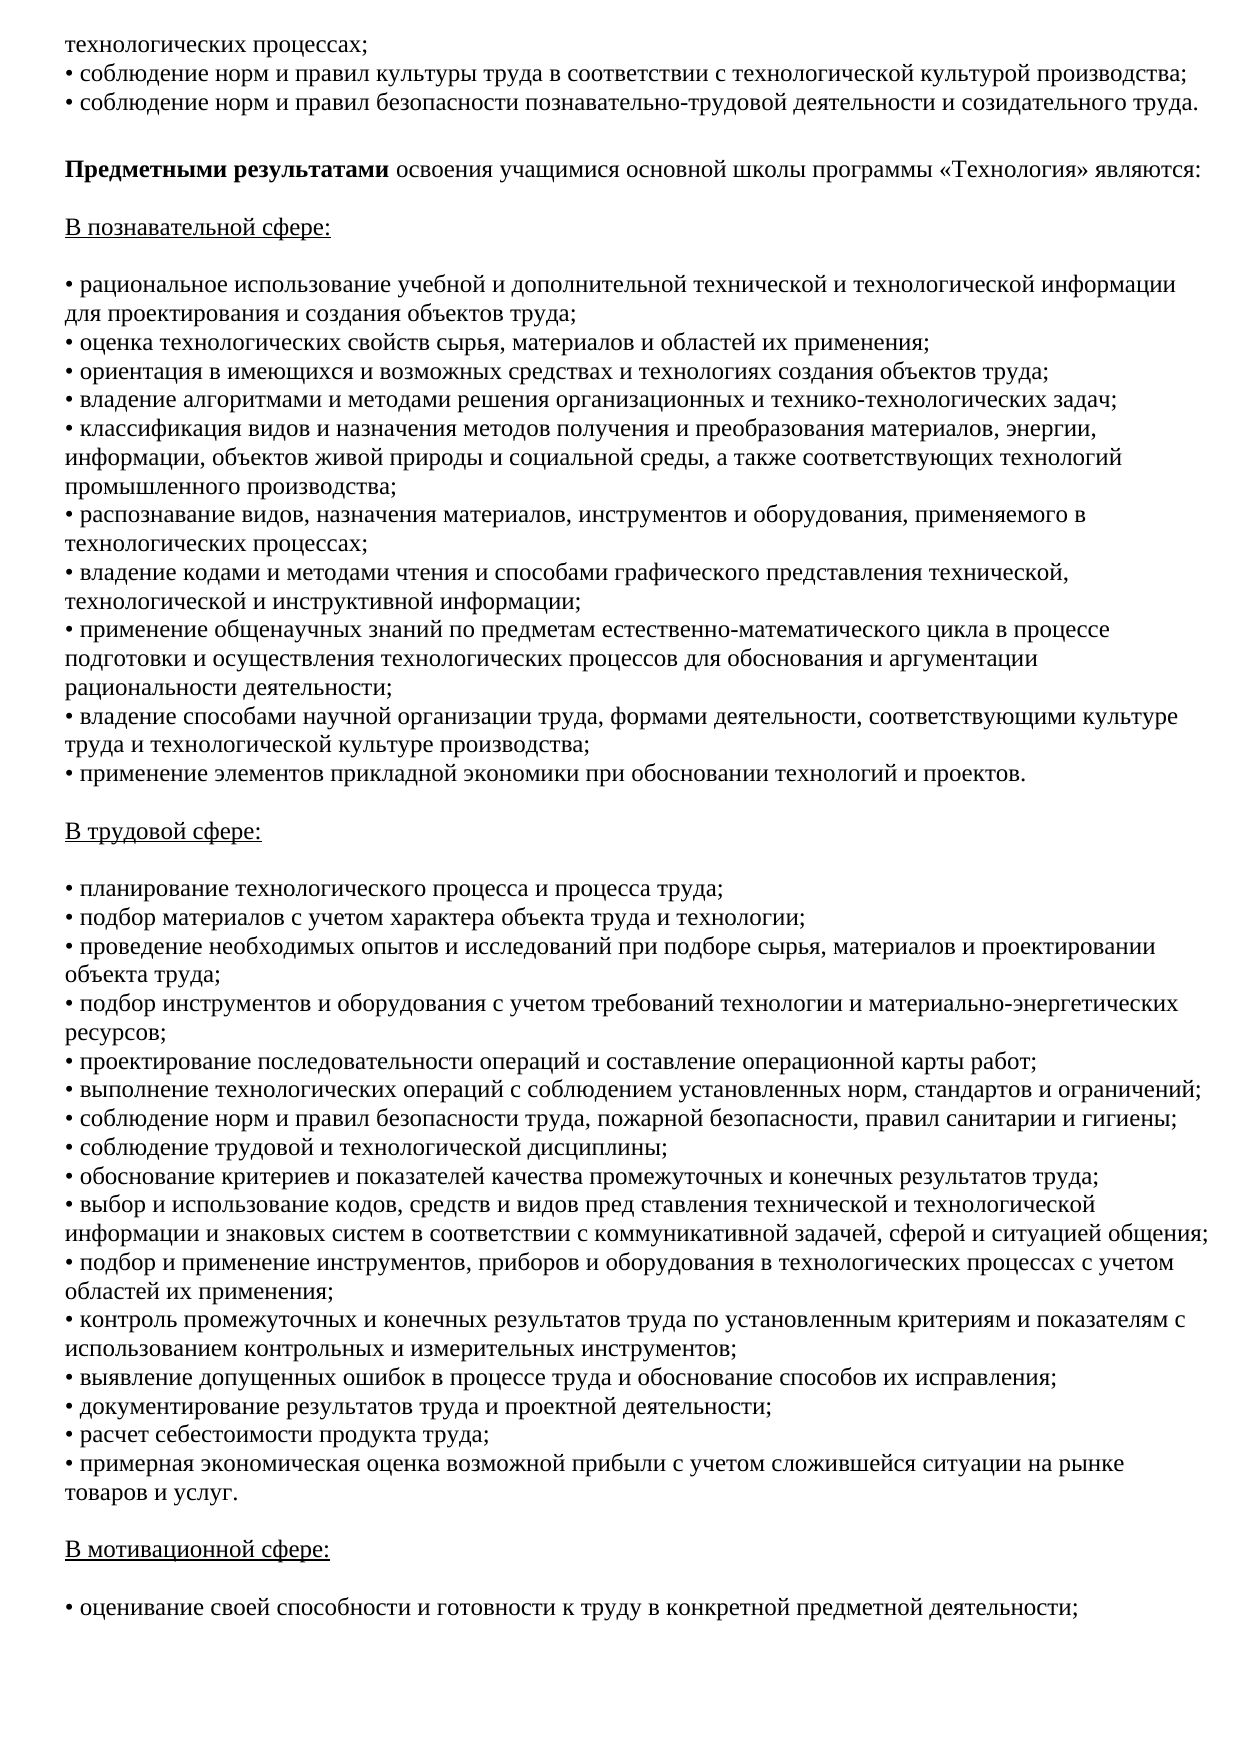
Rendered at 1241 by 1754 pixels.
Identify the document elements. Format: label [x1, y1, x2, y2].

text [64, 126, 1211, 1621]
text [64, 29, 1211, 115]
